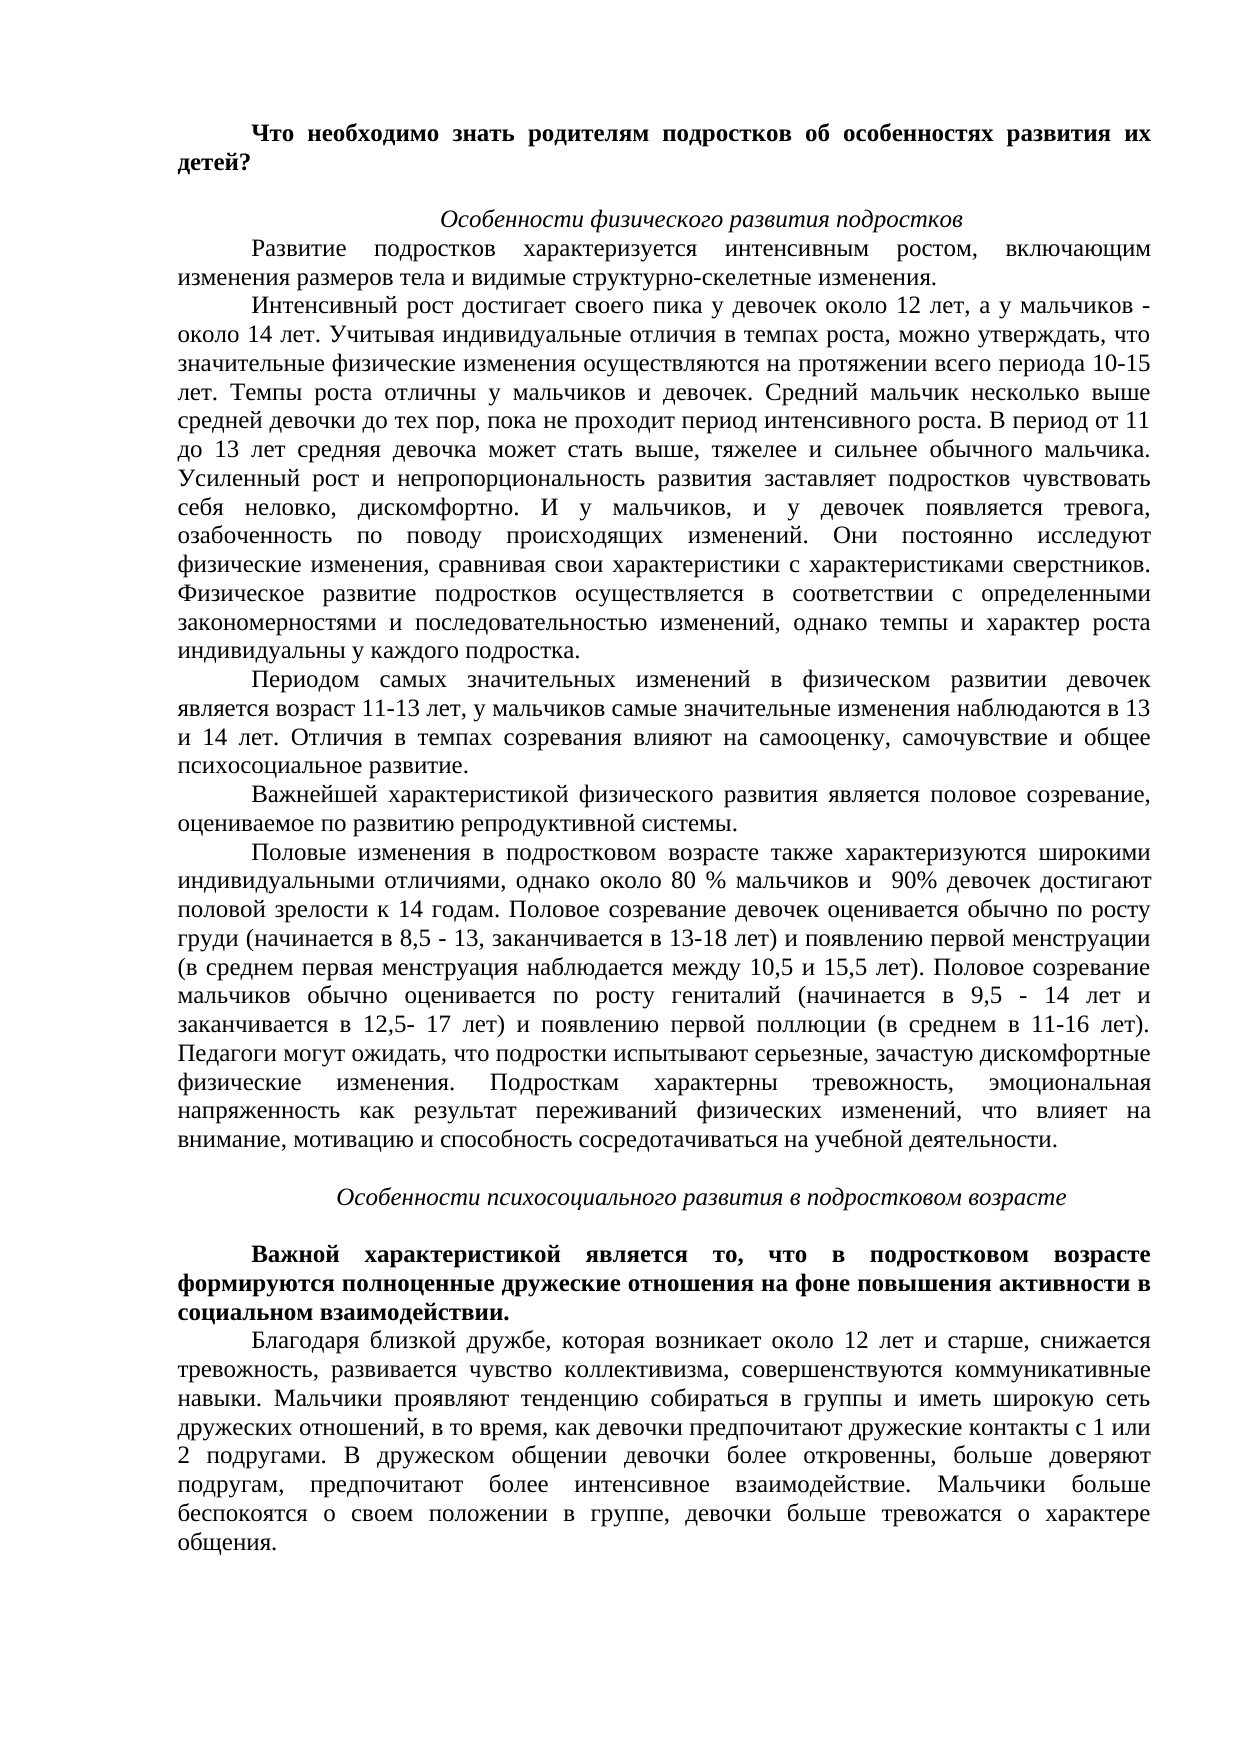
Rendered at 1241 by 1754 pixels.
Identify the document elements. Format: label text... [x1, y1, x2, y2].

text Развитие подростков характеризуется интенсивным ростом, включающим изменения размеров тела и видимые структурно-скелетные изменения. [177, 233, 1152, 291]
text Особенности психосоциального развития в подростковом возрасте [177, 1182, 1152, 1211]
text Благодаря близкой дружбе, которая возникает около 12 лет и старше, снижается тревожность, развивается чувство коллективизма, совершенствуются коммуникативные навыки. Мальчики проявляют тенденцию собираться в группы и иметь широкую сеть дружеских отношений, в то время, как девочки предпочитают дружеские контакты с 1 или 2 подругами. В дружеском общении девочки более откровенны, больше доверяют подругам, предпочитают более интенсивное взаимодействие. Мальчики больше беспокоятся о своем положении в группе, девочки больше тревожатся о характере общения. [177, 1326, 1152, 1556]
text Особенности физического развития подростков [177, 204, 1152, 233]
text Половые изменения в подростковом возрасте также характеризуются широкими индивидуальными отличиями, однако около 80 % мальчиков и 90% девочек достигают половой зрелости к 14 годам. Половое созревание девочек оценивается обычно по росту груди (начинается в 8,5 - 13, заканчивается в 13-18 лет) и появлению первой менструации (в среднем первая менструация наблюдается между 10,5 и 15,5 лет). Половое созревание мальчиков обычно оценивается по росту гениталий (начинается в 9,5 - 14 лет и заканчивается в 12,5- 17 лет) и появлению первой поллюции (в среднем в 11-16 лет). Педагоги могут ожидать, что подростки испытывают серьезные, зачастую дискомфортные физические изменения. Подросткам характерны тревожность, эмоциональная напряженность как результат переживаний физических изменений, что влияет на внимание, мотивацию и способность сосредотачиваться на учебной деятельности. [177, 837, 1152, 1153]
text Важной характеристикой является то, что в подростковом возрасте формируются полноценные дружеские отношения на фоне повышения активности в социальном взаимодействии. [177, 1239, 1152, 1326]
text Интенсивный рост достигает своего пика у девочек около 12 лет, а у мальчиков - около 14 лет. Учитывая индивидуальные отличия в темпах роста, можно утверждать, что значительные физические изменения осуществляются на протяжении всего периода 10-15 лет. Темпы роста отличны у мальчиков и девочек. Средний мальчик несколько выше средней девочки до тех пор, пока не проходит период интенсивного роста. В период от 11 до 13 лет средняя девочка может стать выше, тяжелее и сильнее обычного мальчика. Усиленный рост и непропорциональность развития заставляет подростков чувствовать себя неловко, дискомфортно. И у мальчиков, и у девочек появляется тревога, озабоченность по поводу происходящих изменений. Они постоянно исследуют физические изменения, сравнивая свои характеристики с характеристиками сверстников. Физическое развитие подростков осуществляется в соответствии с определенными закономерностями и последовательностью изменений, однако темпы и характер роста индивидуальны у каждого подростка. [177, 291, 1152, 664]
text Что необходимо знать родителям подростков об особенностях развития их детей? [177, 118, 1152, 176]
text Важнейшей характеристикой физического развития является половое созревание, оцениваемое по развитию репродуктивной системы. [177, 779, 1152, 837]
text Периодом самых значительных изменений в физическом развитии девочек является возраст 11-13 лет, у мальчиков самые значительные изменения наблюдаются в 13 и 14 лет. Отличия в темпах созревания влияют на самооценку, самочувствие и общее психосоциальное развитие. [177, 664, 1152, 779]
